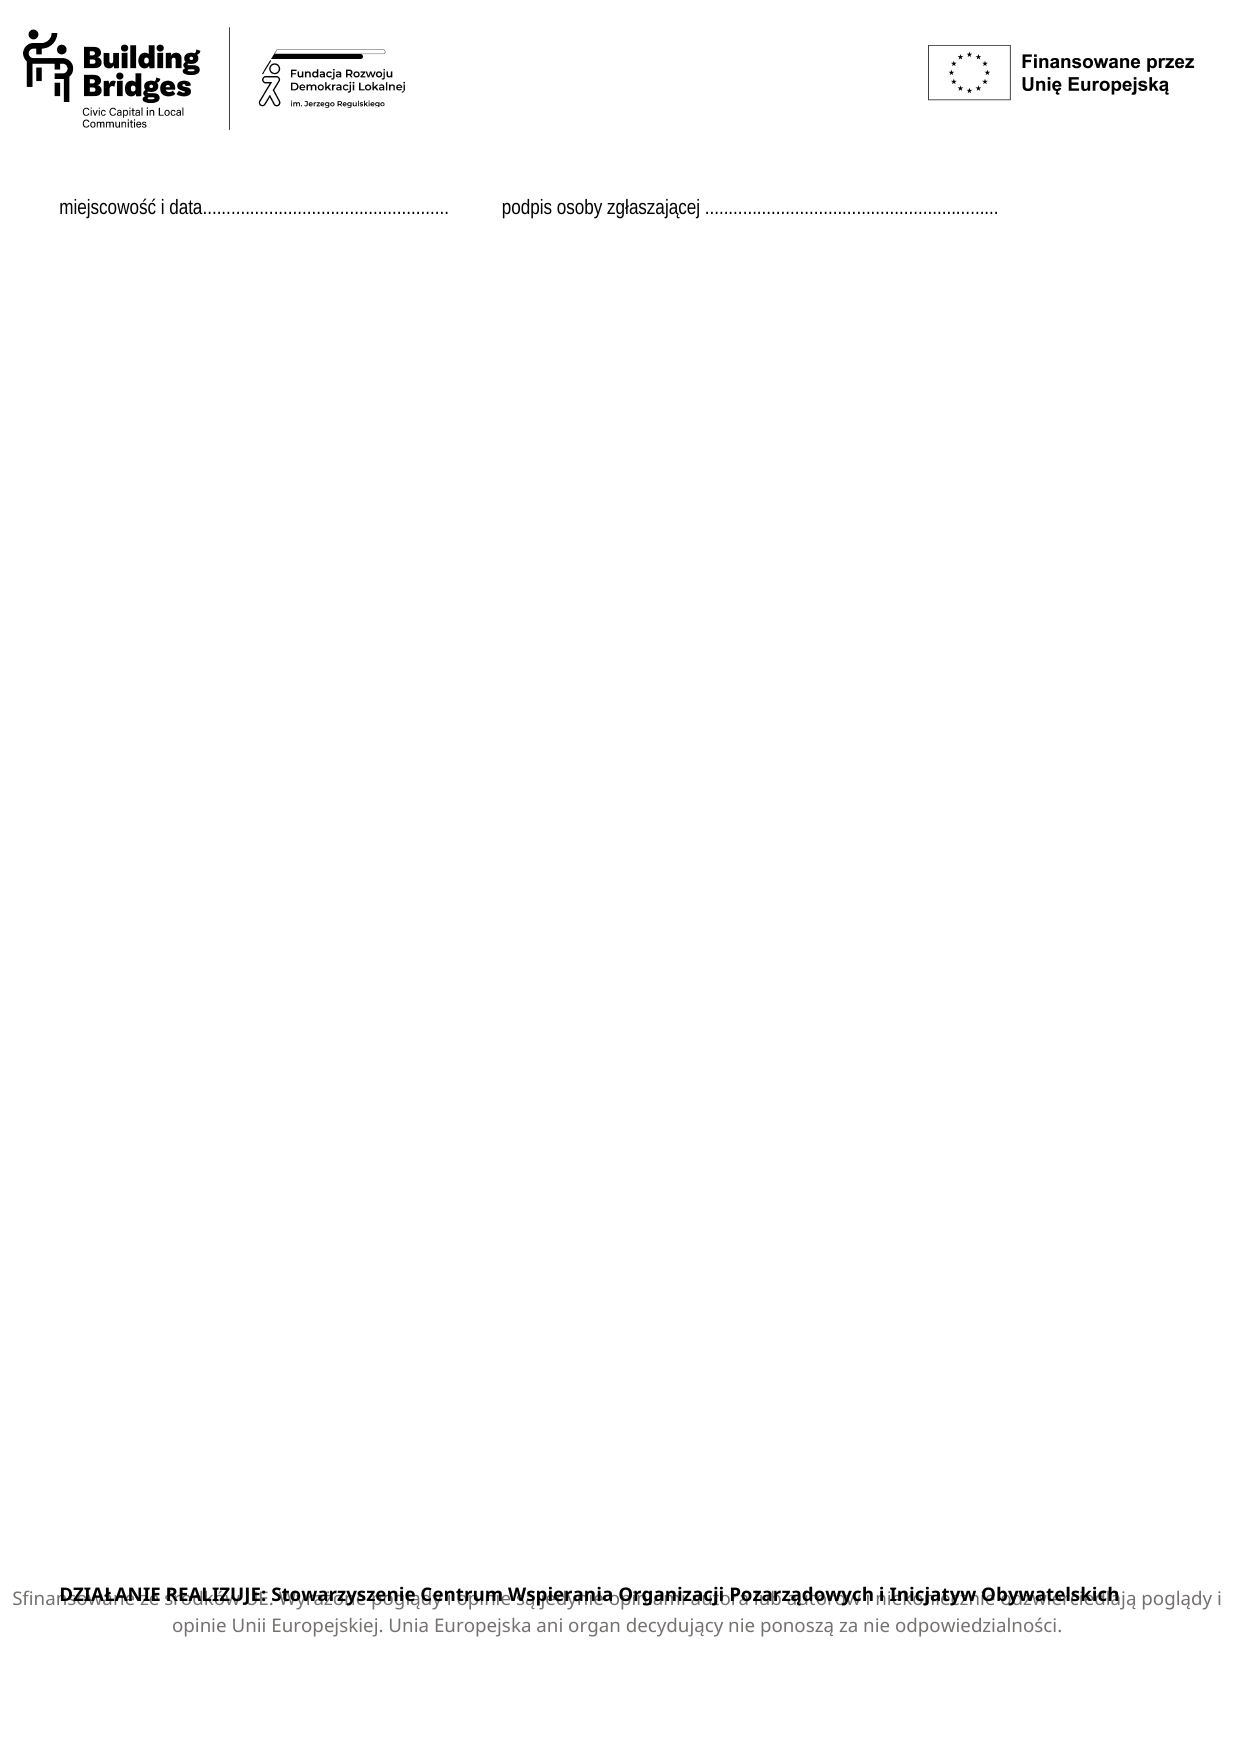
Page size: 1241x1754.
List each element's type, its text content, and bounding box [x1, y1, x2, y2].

text miejscowość i data.................................................... podpis osoby zgłaszającej .............................................................. [59, 195, 1181, 219]
picture [918, 35, 1203, 105]
